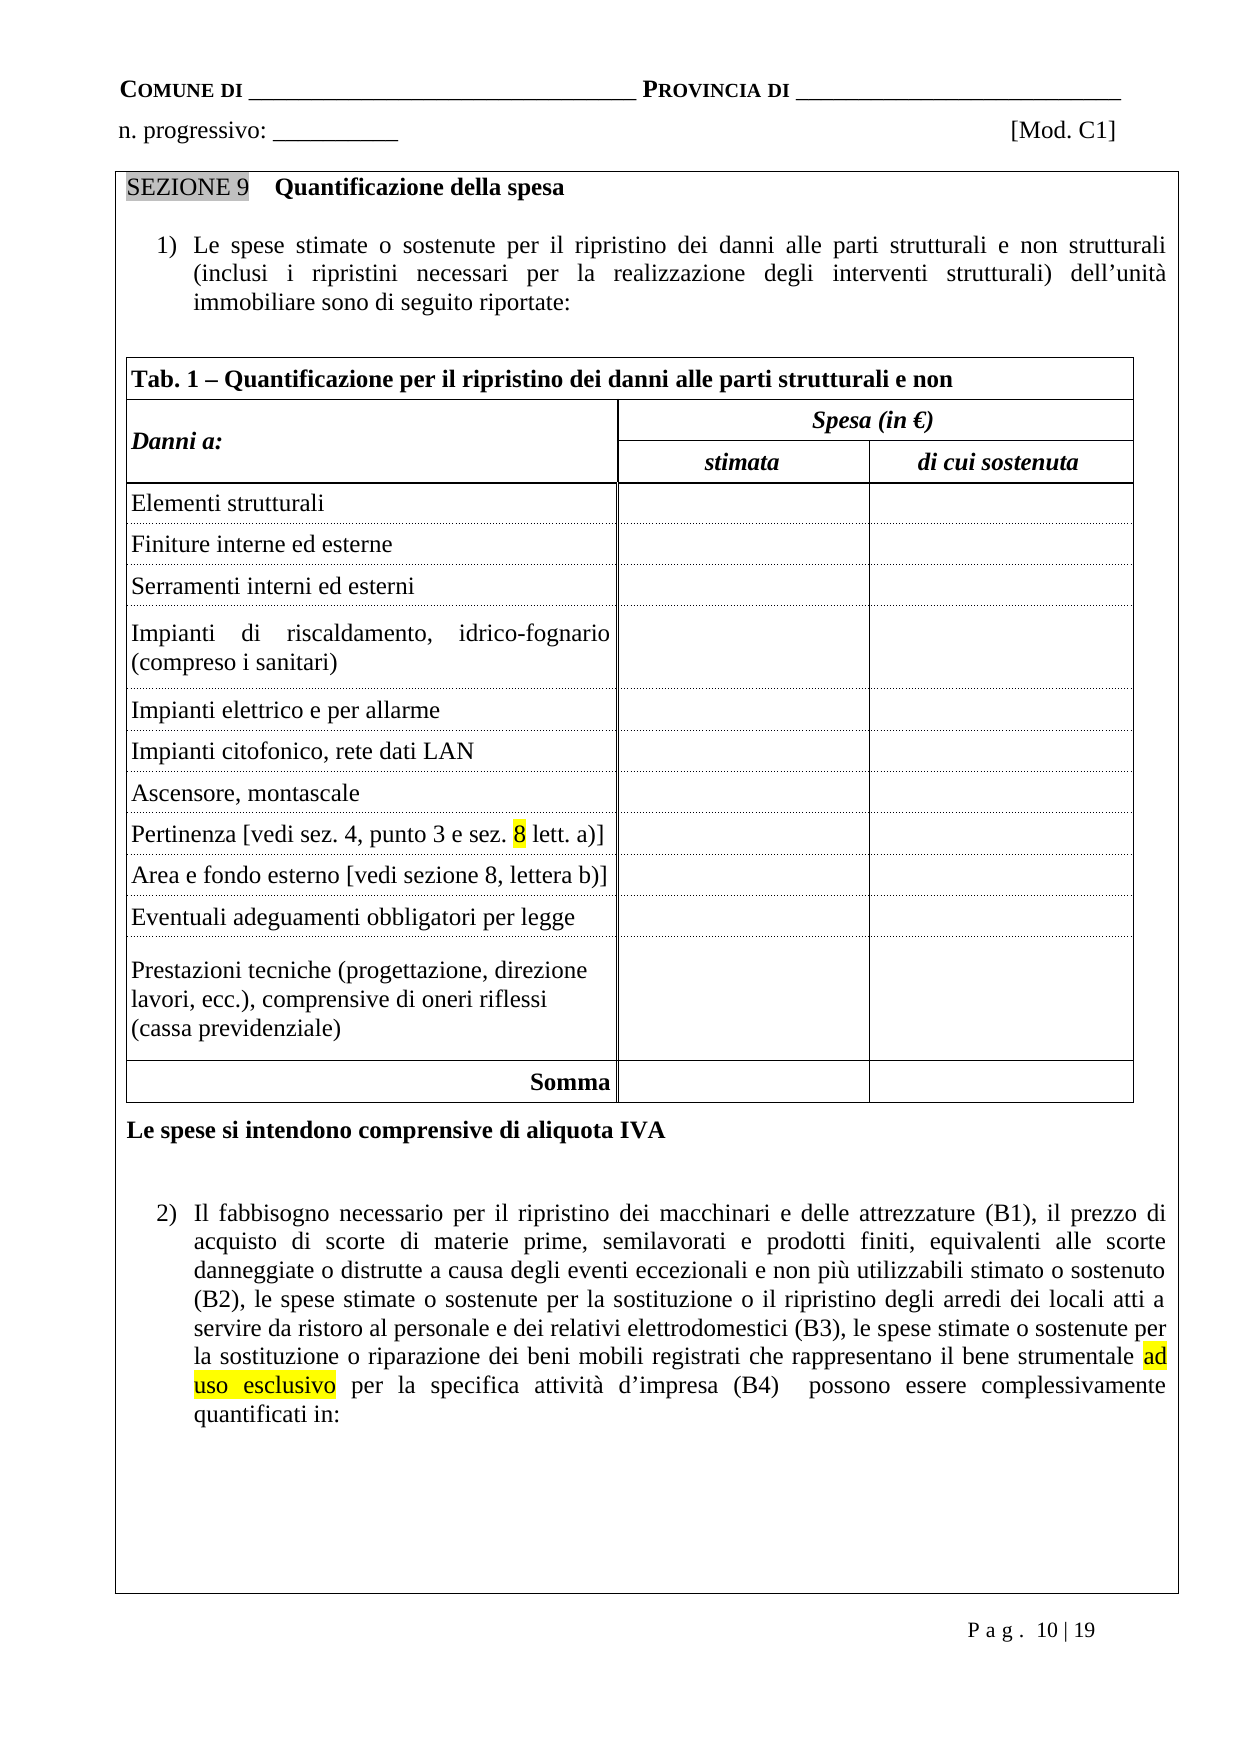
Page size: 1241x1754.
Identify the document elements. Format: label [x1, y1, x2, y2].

table_header [116, 172, 1178, 1593]
